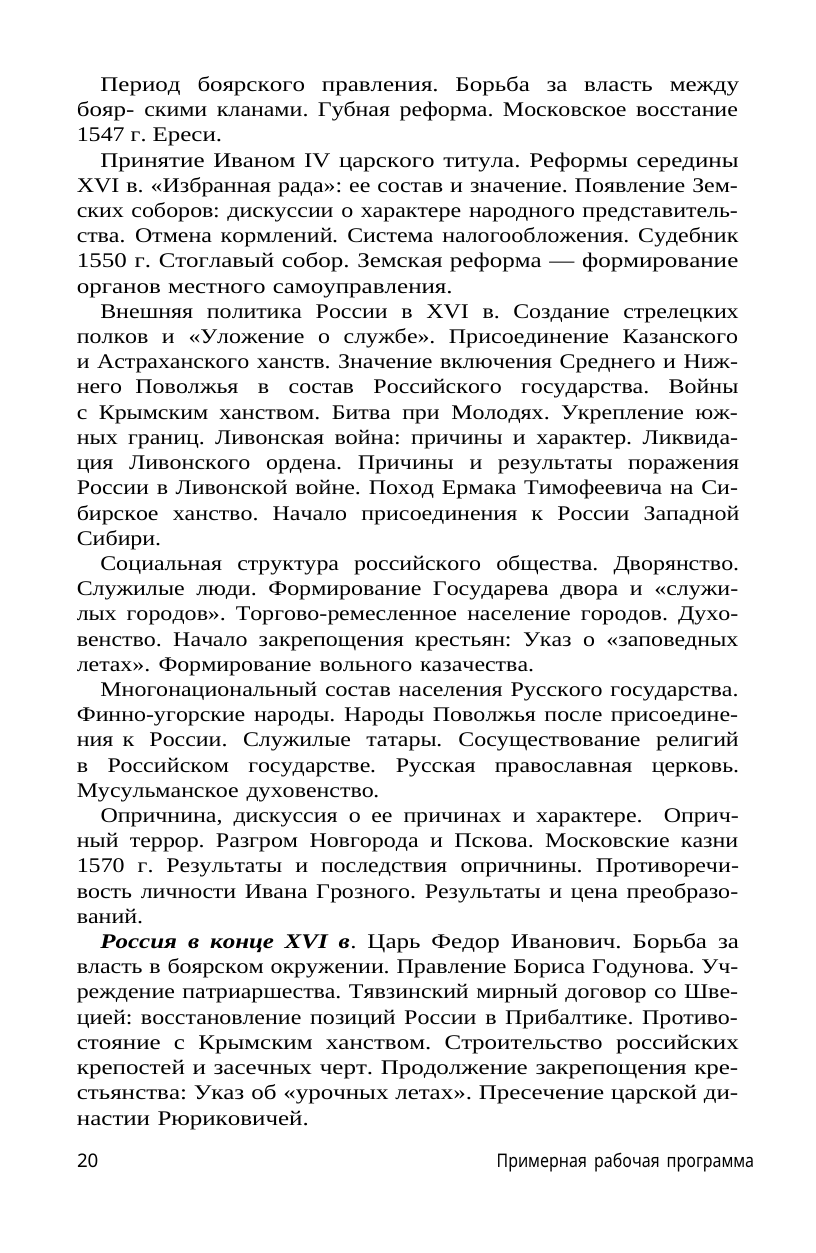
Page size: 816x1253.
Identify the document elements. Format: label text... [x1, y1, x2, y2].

text Внешняя политика России в XVI в. Создание стрелецких полков и «Уложение о службе». Присоединение Казанского и Астраханского ханств. Значение включения Среднего и Ниж- него Поволжья в состав Российского государства. Войны с Крымским ханством. Битва при Молодях. Укрепление юж- ных границ. Ливонская война: причины и характер. Ликвида- ция Ливонского ордена. Причины и результаты поражения России в Ливонской войне. Поход Ермака Тимофеевича на Си- бирское ханство. Начало присоединения к России Западной Сибири. [77, 299, 739, 550]
text Опричнина, дискуссия о ее причинах и характере. Оприч- ный террор. Разгром Новгорода и Пскова. Московские казни 1570 г. Результаты и последствия опричнины. Противоречи- вость личности Ивана Грозного. Результаты и цена преобразо- ваний. [77, 803, 739, 928]
text 20 Примерная рабочая программа [77, 1147, 755, 1173]
text Принятие Иваном IV царского титула. Реформы середины XVI в. «Избранная рада»: ее состав и значение. Появление Зем- ских соборов: дискуссии о характере народного представитель- ства. Отмена кормлений. Система налогообложения. Судебник 1550 г. Стоглавый собор. Земская реформа — формирование органов местного самоуправления. [77, 147, 739, 298]
text Многонациональный состав населения Русского государства. Финно-угорские народы. Народы Поволжья после присоедине- ния к России. Служилые татары. Сосуществование религий в Российском государстве. Русская православная церковь. Мусульманское духовенство. [77, 677, 739, 802]
text Россия в конце XVI в. Царь Федор Иванович. Борьба за власть в боярском окружении. Правление Бориса Годунова. Уч- реждение патриаршества. Тявзинский мирный договор со Шве- цией: восстановление позиций России в Прибалтике. Противо- стояние с Крымским ханством. Строительство российских крепостей и засечных черт. Продолжение закрепощения кре- стьянства: Указ об «урочных летах». Пресечение царской ди- настии Рюриковичей. [77, 929, 739, 1129]
text Социальная структура российского общества. Дворянство. Служилые люди. Формирование Государева двора и «служи- лых городов». Торгово-ремесленное население городов. Духо- венство. Начало закрепощения крестьян: Указ о «заповедных летах». Формирование вольного казачества. [77, 551, 739, 676]
text Период боярского правления. Борьба за власть между бояр- скими кланами. Губная реформа. Московское восстание 1547 г. Ереси. [77, 72, 739, 146]
